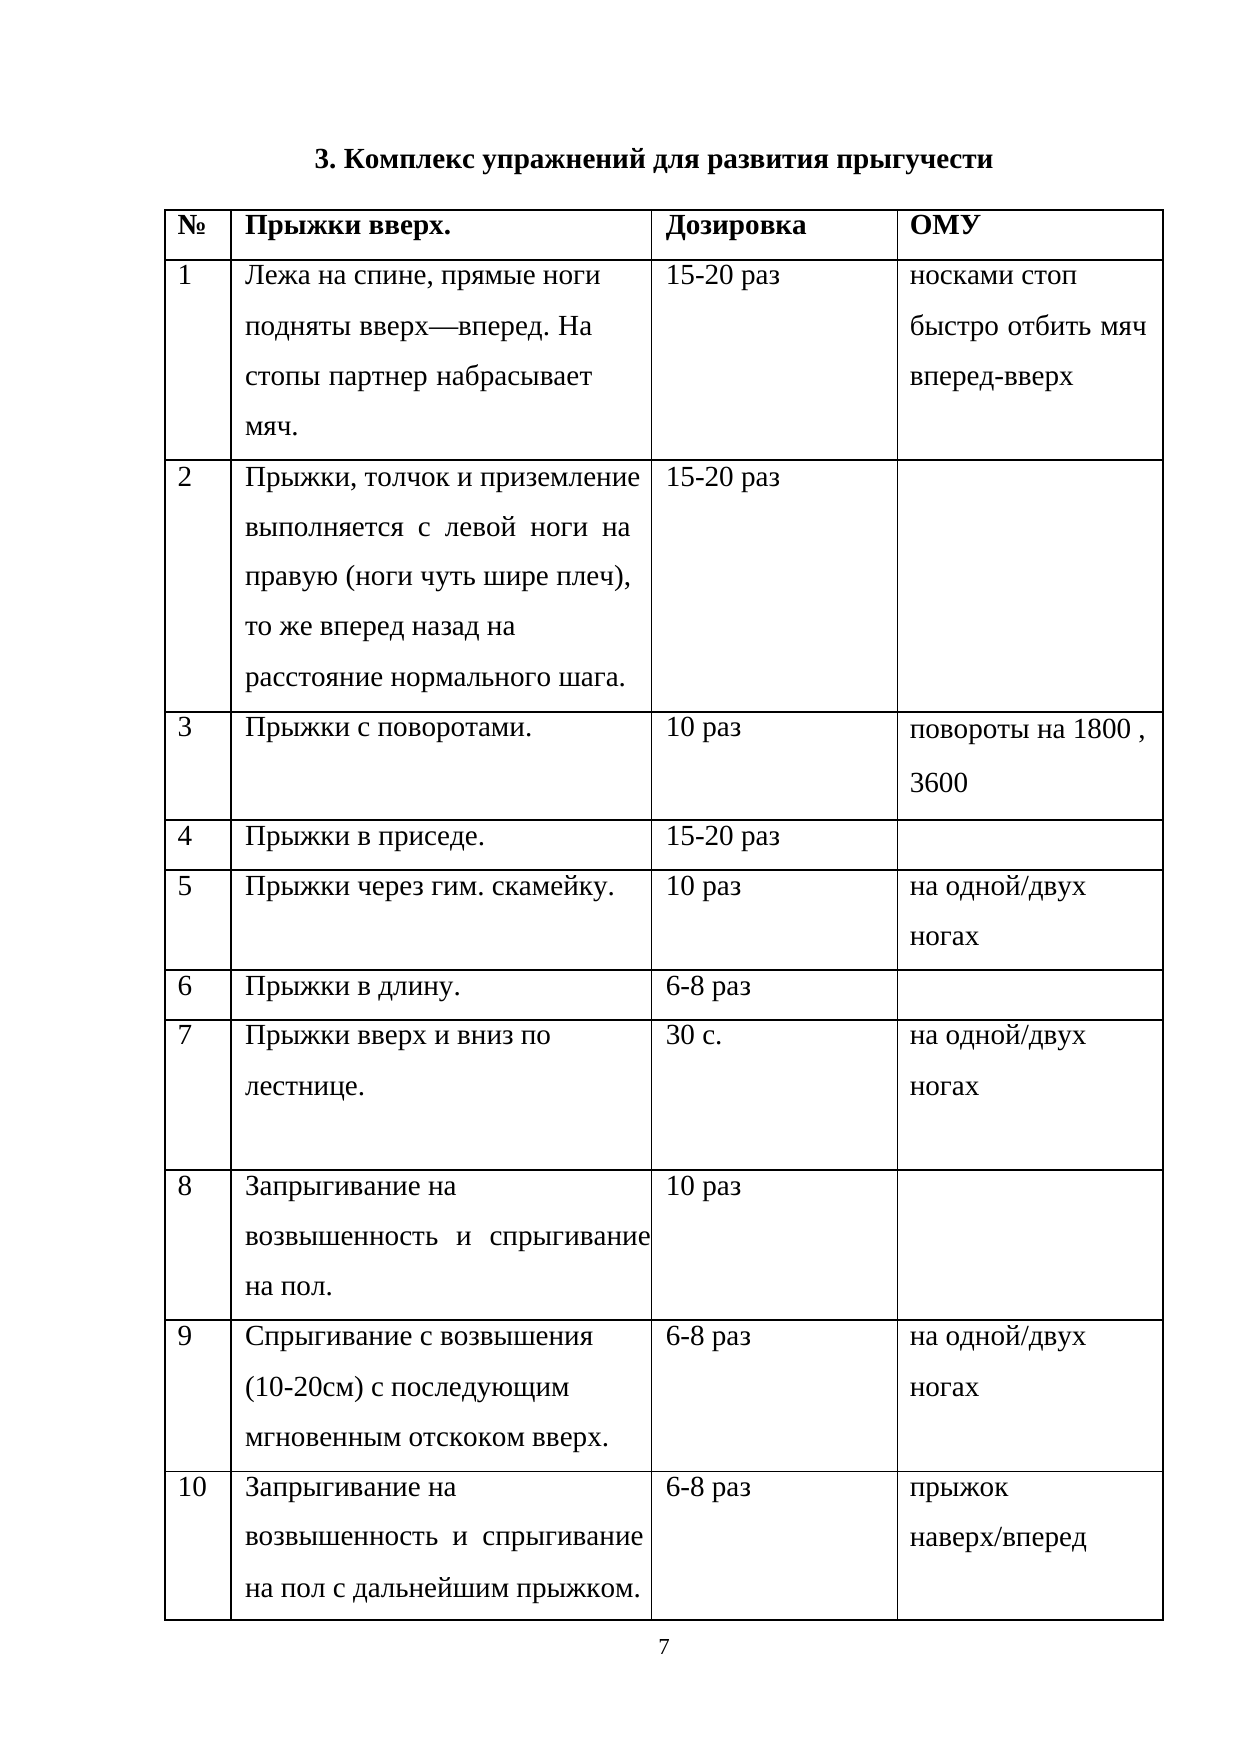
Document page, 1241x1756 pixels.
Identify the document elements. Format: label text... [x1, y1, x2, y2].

table_header ОМУ [898, 211, 1162, 259]
table_cell 15-20 раз [652, 821, 897, 869]
table_cell 4 [166, 821, 230, 869]
table_cell 6 [166, 971, 230, 1019]
table_cell 10 раз [652, 871, 897, 969]
table_cell [898, 821, 1162, 869]
table_cell повороты на 1800 , 3600 [898, 713, 1162, 819]
table_cell 6-8 раз [652, 971, 897, 1019]
table_cell 15-20 раз [652, 461, 897, 711]
subtitle 3. Комплекс упражнений для развития прыгучести [314, 141, 1176, 175]
table_cell Спрыгивание с возвышения (10-20см) с последующим мгновенным отскоком вверх. [232, 1321, 651, 1471]
table_cell Прыжки через гим. скамейку. [232, 871, 651, 969]
table_cell Прыжки с поворотами. [232, 713, 651, 819]
table_cell Прыжки в приседе. [232, 821, 651, 869]
table_cell на одной/двух ногах [898, 1321, 1162, 1471]
table_cell Прыжки вверх и вниз по лестнице. [232, 1021, 651, 1169]
table_cell 5 [166, 871, 230, 969]
table_cell Запрыгивание на возвышенность и спрыгивание на пол с дальнейшим прыжком. [232, 1472, 651, 1619]
table_cell 6-8 раз [652, 1321, 897, 1471]
table_cell 1 [166, 261, 230, 459]
table_cell на одной/двух ногах [898, 1021, 1162, 1169]
table_cell 10 [166, 1472, 230, 1619]
table_header Прыжки вверх. [232, 211, 651, 259]
table_cell Прыжки, толчок и приземление выполняется с левой ноги на правую (ноги чуть шире плеч), то же вперед назад на расстояние нормального шага. [232, 461, 651, 711]
table_cell 15-20 раз [652, 261, 897, 459]
table_cell 3 [166, 713, 230, 819]
table_cell 8 [166, 1171, 230, 1319]
table_header № [166, 211, 230, 259]
table_cell 10 раз [652, 1171, 897, 1319]
table_cell Лежа на спине, прямые ноги подняты вверх—вперед. На стопы партнер набрасывает мяч. [232, 261, 651, 459]
table_cell [898, 461, 1162, 711]
table_cell 10 раз [652, 713, 897, 819]
table_cell 30 с. [652, 1021, 897, 1169]
table_cell на одной/двух ногах [898, 871, 1162, 969]
table_cell прыжок наверх/вперед [898, 1472, 1162, 1619]
table_cell [898, 1171, 1162, 1319]
table_cell носками стоп быстро отбить мяч вперед-вверх [898, 261, 1162, 459]
table_cell 9 [166, 1321, 230, 1471]
table_cell 6-8 раз [652, 1472, 897, 1619]
table_header Дозировка [652, 211, 897, 259]
table_cell [898, 971, 1162, 1019]
table_cell 2 [166, 461, 230, 711]
table_cell 7 [166, 1021, 230, 1169]
table_cell Запрыгивание на возвышенность и спрыгивание на пол. [232, 1171, 651, 1319]
table_cell Прыжки в длину. [232, 971, 651, 1019]
